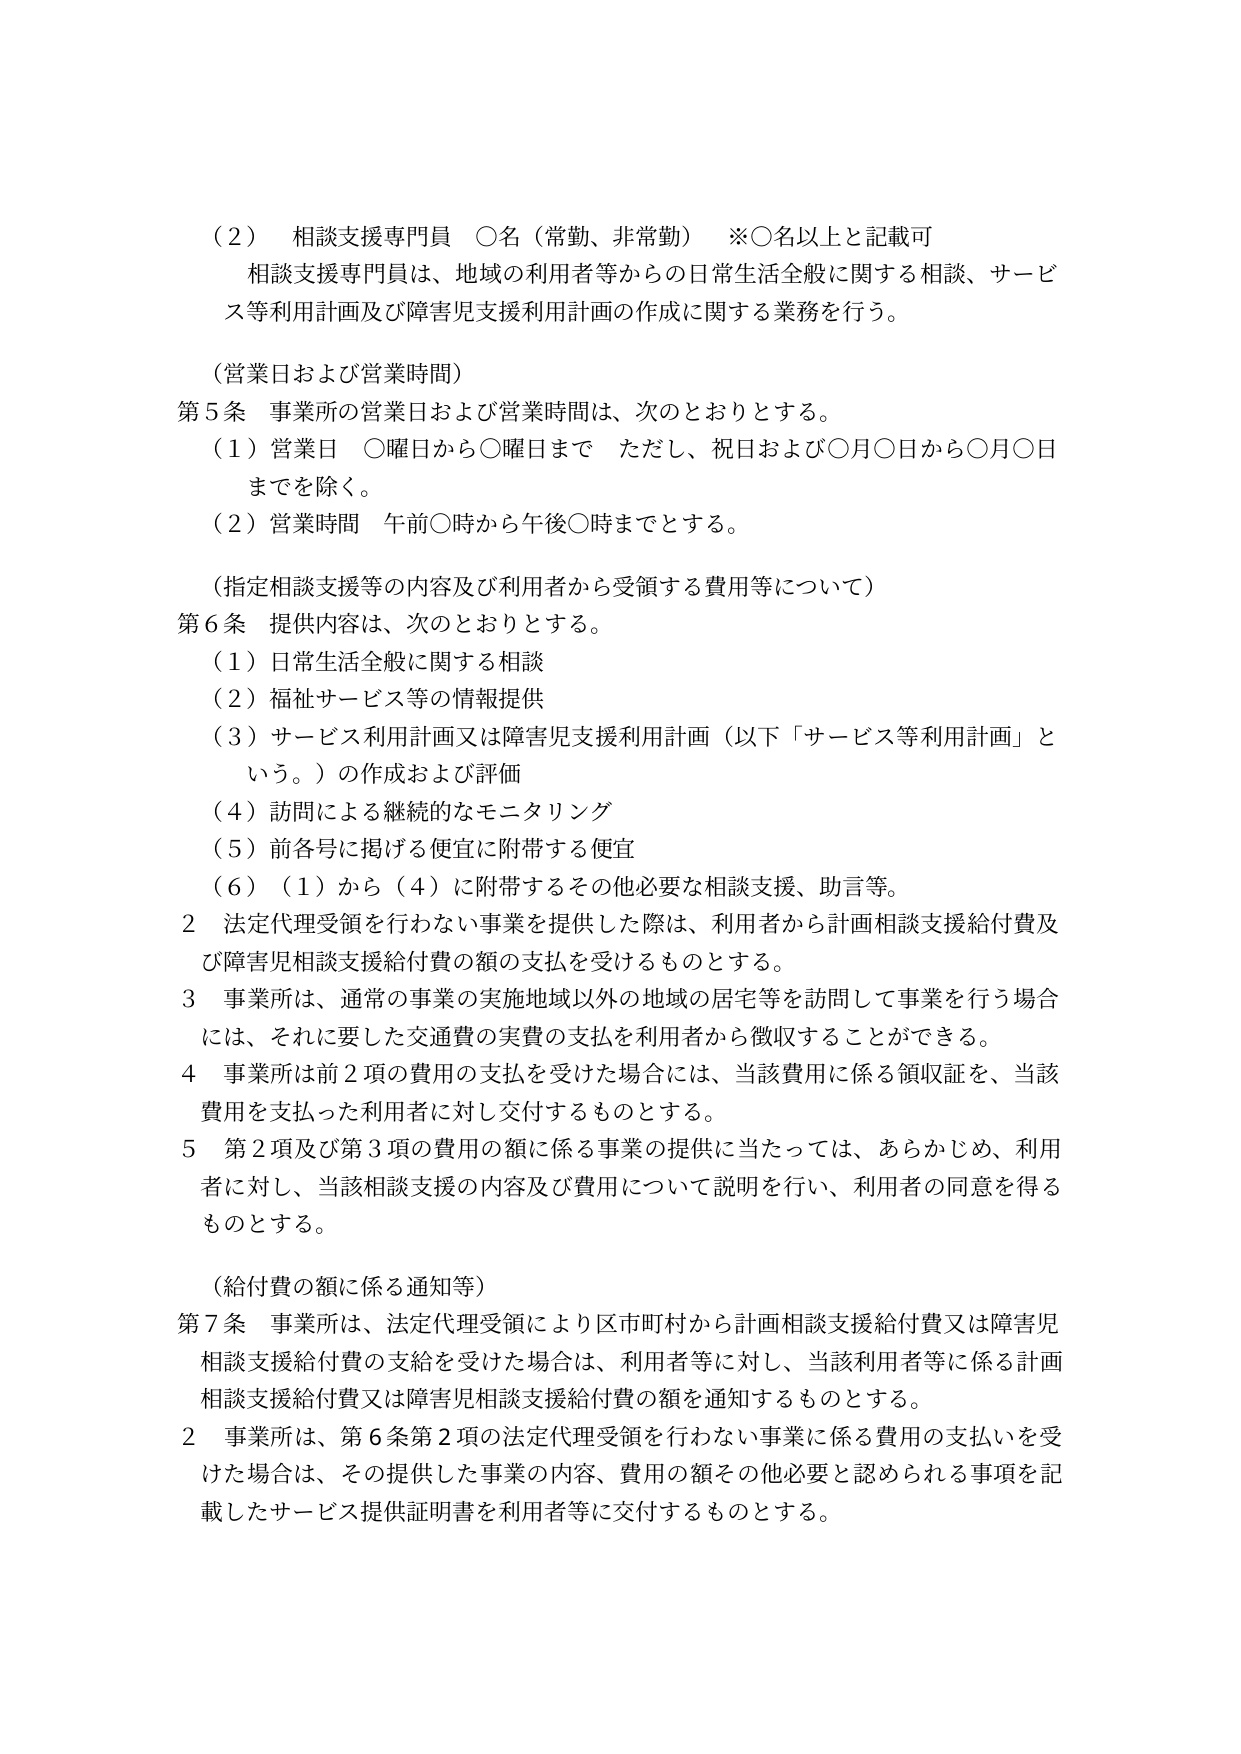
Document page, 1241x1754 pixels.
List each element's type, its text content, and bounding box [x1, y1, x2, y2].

text （３）サービス利用計画又は障害児支援利用計画（以下「サービス等利用計画」という。）の作成および評価 [177, 717, 1063, 792]
text 相談支援専門員は、地域の利用者等からの日常生活全般に関する相談、サービス等利用計画及び障害児支援利用計画の作成に関する業務を行う。 [177, 254, 1063, 329]
text （２） 相談支援専門員 ○名（常勤、非常勤） ※○名以上と記載可 [177, 217, 1063, 254]
text ４ 事業所は前２項の費用の支払を受けた場合には、当該費用に係る領収証を、当該費用を支払った利用者に対し交付するものとする。 [177, 1054, 1063, 1129]
text （営業日および営業時間） [177, 354, 1063, 392]
text （４）訪問による継続的なモニタリング [177, 792, 1063, 829]
text 第７条 事業所は、法定代理受領により区市町村から計画相談支援給付費又は障害児相談支援給付費の支給を受けた場合は、利用者等に対し、当該利用者等に係る計画相談支援給付費又は障害児相談支援給付費の額を通知するものとする。 [177, 1304, 1063, 1417]
text 第５条 事業所の営業日および営業時間は、次のとおりとする。 [177, 392, 1063, 429]
text ５ 第２項及び第３項の費用の額に係る事業の提供に当たっては、あらかじめ、利用者に対し、当該相談支援の内容及び費用について説明を行い、利用者の同意を得るものとする。 [177, 1129, 1063, 1242]
text （１）日常生活全般に関する相談 [177, 642, 1063, 679]
text ２ 事業所は、第6条第2項の法定代理受領を行わない事業に係る費用の支払いを受けた場合は、その提供した事業の内容、費用の額その他必要と認められる事項を記載したサービス提供証明書を利用者等に交付するものとする。 [177, 1417, 1063, 1529]
text （１）営業日 ○曜日から○曜日まで ただし、祝日および○月○日から○月○日までを除く。 [177, 429, 1063, 504]
text （６）（１）から（４）に附帯するその他必要な相談支援、助言等。 [177, 867, 1063, 904]
text 第６条 提供内容は、次のとおりとする。 [177, 604, 1063, 642]
text （指定相談支援等の内容及び利用者から受領する費用等について） [177, 567, 1063, 604]
text ２ 法定代理受領を行わない事業を提供した際は、利用者から計画相談支援給付費及び障害児相談支援給付費の額の支払を受けるものとする。 [177, 904, 1063, 979]
text （５）前各号に掲げる便宜に附帯する便宜 [177, 829, 1063, 867]
text ３ 事業所は、通常の事業の実施地域以外の地域の居宅等を訪問して事業を行う場合には、それに要した交通費の実費の支払を利用者から徴収することができる。 [177, 979, 1063, 1054]
text （給付費の額に係る通知等） [177, 1267, 1063, 1304]
text （２）営業時間 午前○時から午後○時までとする。 [177, 504, 1063, 542]
text （２）福祉サービス等の情報提供 [177, 679, 1063, 717]
